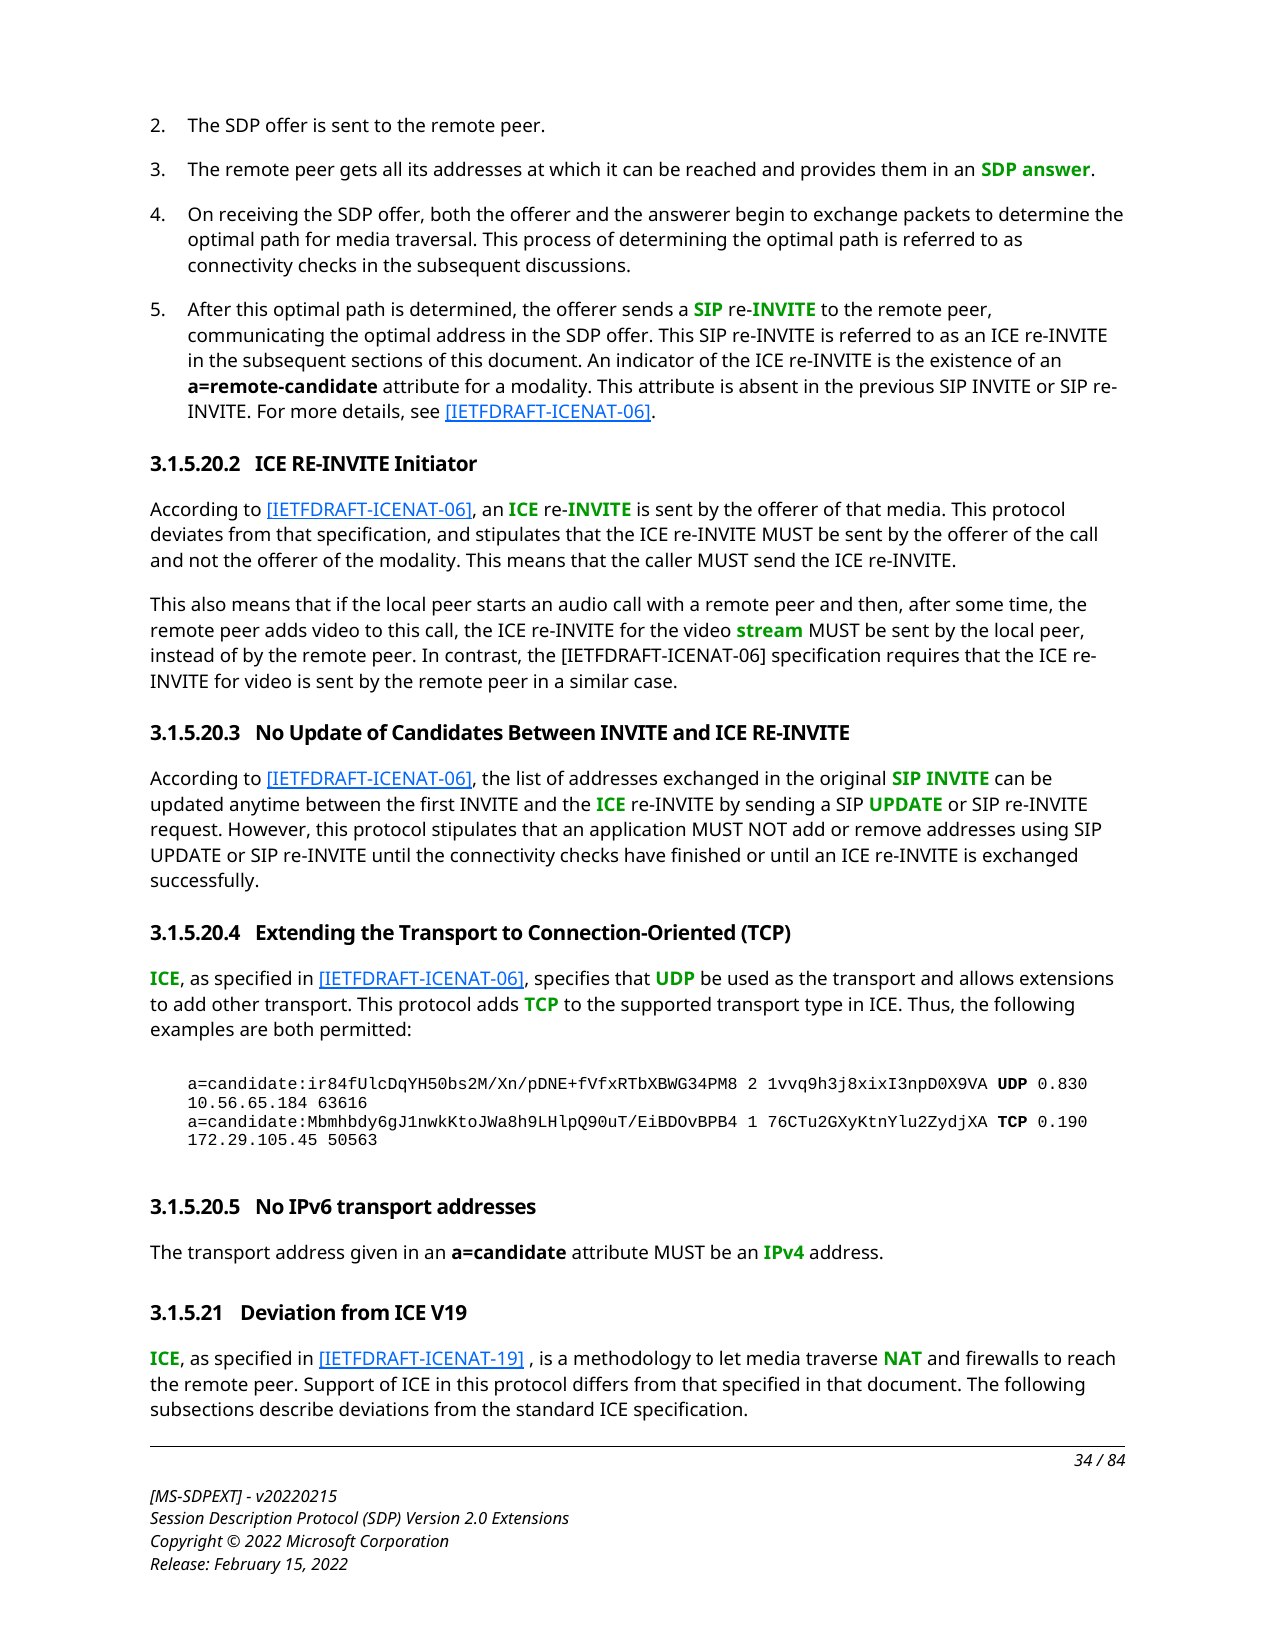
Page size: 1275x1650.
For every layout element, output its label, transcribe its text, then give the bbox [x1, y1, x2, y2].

text The transport address given in an a=candidate attribute MUST be an IPv4 address. [150, 1240, 1125, 1265]
list After this optimal path is determined, the offerer sends a SIP re-INVITE to the remote peer, communicating the optimal address in the SDP offer. This SIP re-INVITE is referred to as an ICE re-INVITE in the subsequent sections of this document. An indicator of the ICE re-INVITE is the existence of an a=remote-candidate attribute for a modality. This attribute is absent in the previous SIP INVITE or SIP re-INVITE. For more details, see [IETFDRAFT-ICENAT-06]. [150, 296, 1125, 424]
subtitle No IPv6 transport addresses [150, 1192, 1125, 1221]
list The SDP offer is sent to the remote peer. [150, 112, 1125, 138]
text ICE, as specified in [IETFDRAFT-ICENAT-06], specifies that UDP be used as the transport and allows extensions to add other transport. This protocol adds TCP to the supported transport type in ICE. Thus, the following examples are both permitted: [150, 966, 1125, 1042]
text According to [IETFDRAFT-ICENAT-06], the list of addresses exchanged in the original SIP INVITE can be updated anytime between the first INVITE and the ICE re-INVITE by sending a SIP UPDATE or SIP re-INVITE request. However, this protocol stipulates that an application MUST NOT add or remove addresses using SIP UPDATE or SIP re-INVITE until the connectivity checks have finished or until an ICE re-INVITE is exchanged successfully. [150, 766, 1125, 893]
subtitle ICE RE-INVITE Initiator [150, 449, 1125, 477]
list a=candidate:Mbmhbdy6gJ1nwkKtoJWa8h9LHlpQ90uT/EiBDOvBPB4 1 76CTu2GXyKtnYlu2ZydjXA TCP 0.190 172.29.105.45 50563 [175, 1098, 1137, 1161]
text This also means that if the local peer starts an audio call with a remote peer and then, after some time, the remote peer adds video to this call, the ICE re-INVITE for the video stream MUST be sent by the local peer, instead of by the remote peer. In contrast, the [IETFDRAFT-ICENAT-06] specification requires that the ICE re-INVITE for video is sent by the remote peer in a similar case. [150, 591, 1125, 693]
subtitle Extending the Transport to Connection-Oriented (TCP) [150, 918, 1125, 947]
text ICE, as specified in [IETFDRAFT-ICENAT-19] , is a methodology to let media traverse NAT and firewalls to reach the remote peer. Support of ICE in this protocol differs from that specified in that document. The following subsections describe deviations from the standard ICE specification. [150, 1346, 1125, 1422]
list On receiving the SDP offer, both the offerer and the answerer begin to exchange packets to determine the optimal path for media traversal. This process of determining the optimal path is referred to as connectivity checks in the subsequent discussions. [150, 201, 1125, 278]
list The remote peer gets all its addresses at which it can be reached and provides them in an SDP answer. [150, 157, 1125, 182]
subtitle No Update of Candidates Between INVITE and ICE RE-INVITE [150, 718, 1125, 747]
text According to [IETFDRAFT-ICENAT-06], an ICE re-INVITE is sent by the offerer of that media. This protocol deviates from that specification, and stipulates that the ICE re-INVITE MUST be sent by the offerer of the call and not the offerer of the modality. This means that the caller MUST send the ICE re-INVITE. [150, 496, 1125, 573]
list a=candidate:ir84fUlcDqYH50bs2M/Xn/pDNE+fVfxRTbXBWG34PM8 2 1vvq9h3j8xixI3npD0X9VA UDP 0.830 10.56.65.184 63616 [175, 1067, 1137, 1098]
subtitle Deviation from ICE V19 [150, 1298, 1125, 1327]
